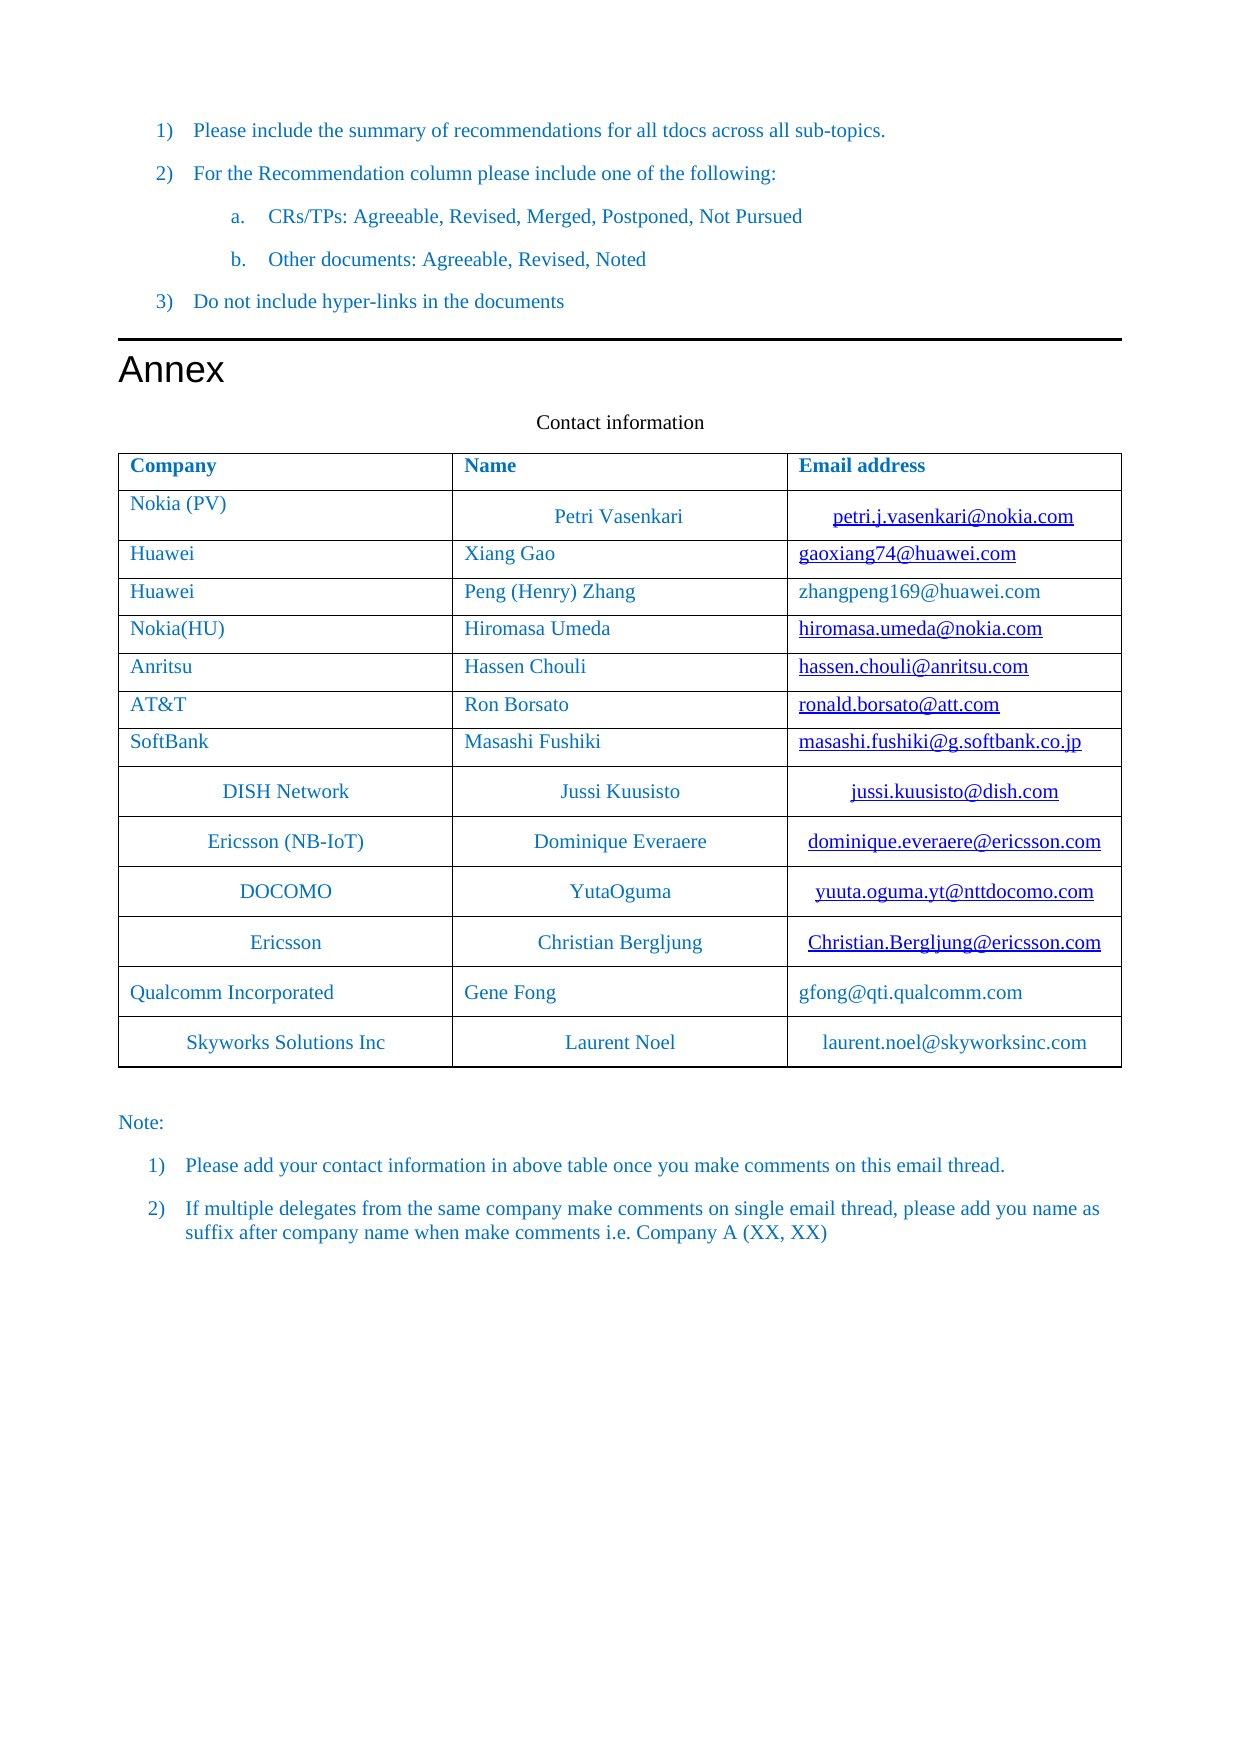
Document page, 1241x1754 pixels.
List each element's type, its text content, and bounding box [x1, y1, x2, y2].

list Please include the summary of recommendations for all tdocs across all sub-topics. [156, 118, 1122, 142]
table_cell [453, 491, 787, 540]
list Other documents: Agreeable, Revised, Noted [231, 246, 1122, 271]
table_cell [453, 867, 787, 916]
table_cell [453, 1017, 787, 1066]
table_cell [788, 491, 1121, 540]
table_cell [788, 616, 1121, 653]
table_header Name [453, 454, 787, 490]
table_cell [119, 579, 452, 615]
table_cell [119, 867, 452, 916]
table_cell [788, 541, 1121, 578]
table_header Email address [788, 454, 1121, 490]
list Do not include hyper-links in the documents [156, 289, 1122, 313]
table_cell [119, 491, 452, 540]
table_cell [788, 867, 1121, 916]
text Contact information [118, 409, 1122, 434]
table_cell [453, 616, 787, 653]
table_cell [453, 729, 787, 766]
table_cell [788, 917, 1121, 966]
table_cell [788, 654, 1121, 691]
table_cell [119, 817, 452, 866]
table_header Company [119, 454, 452, 490]
table_cell [119, 1017, 452, 1066]
table_cell [453, 579, 787, 615]
table_cell [119, 541, 452, 578]
table_cell [119, 692, 452, 728]
table_cell [453, 541, 787, 578]
table_cell [453, 817, 787, 866]
list If multiple delegates from the same company make comments on single email thread, please add you name as suffix after company name when make comments i.e. Company A (XX, XX) [148, 1196, 1122, 1244]
table_cell [788, 767, 1121, 816]
table_cell [788, 579, 1121, 615]
table_cell [119, 729, 452, 766]
text Note: [118, 1110, 1122, 1134]
table_cell [788, 967, 1121, 1016]
table_cell [788, 1017, 1121, 1066]
table_cell [119, 967, 452, 1016]
table_cell [453, 967, 787, 1016]
table_cell [453, 654, 787, 691]
table_cell [788, 692, 1121, 728]
table_cell [453, 917, 787, 966]
table_cell [119, 616, 452, 653]
table_cell [788, 817, 1121, 866]
table_cell [453, 767, 787, 816]
table_cell [119, 654, 452, 691]
subtitle Annex [118, 341, 1122, 391]
list For the Recommendation column please include one of the following: [156, 161, 1122, 185]
list Please add your contact information in above table once you make comments on this email thread. [148, 1153, 1122, 1177]
table_cell [788, 729, 1121, 766]
list CRs/TPs: Agreeable, Revised, Merged, Postponed, Not Pursued [231, 204, 1122, 228]
table_cell [119, 767, 452, 816]
table_cell [453, 692, 787, 728]
table_cell [119, 917, 452, 966]
